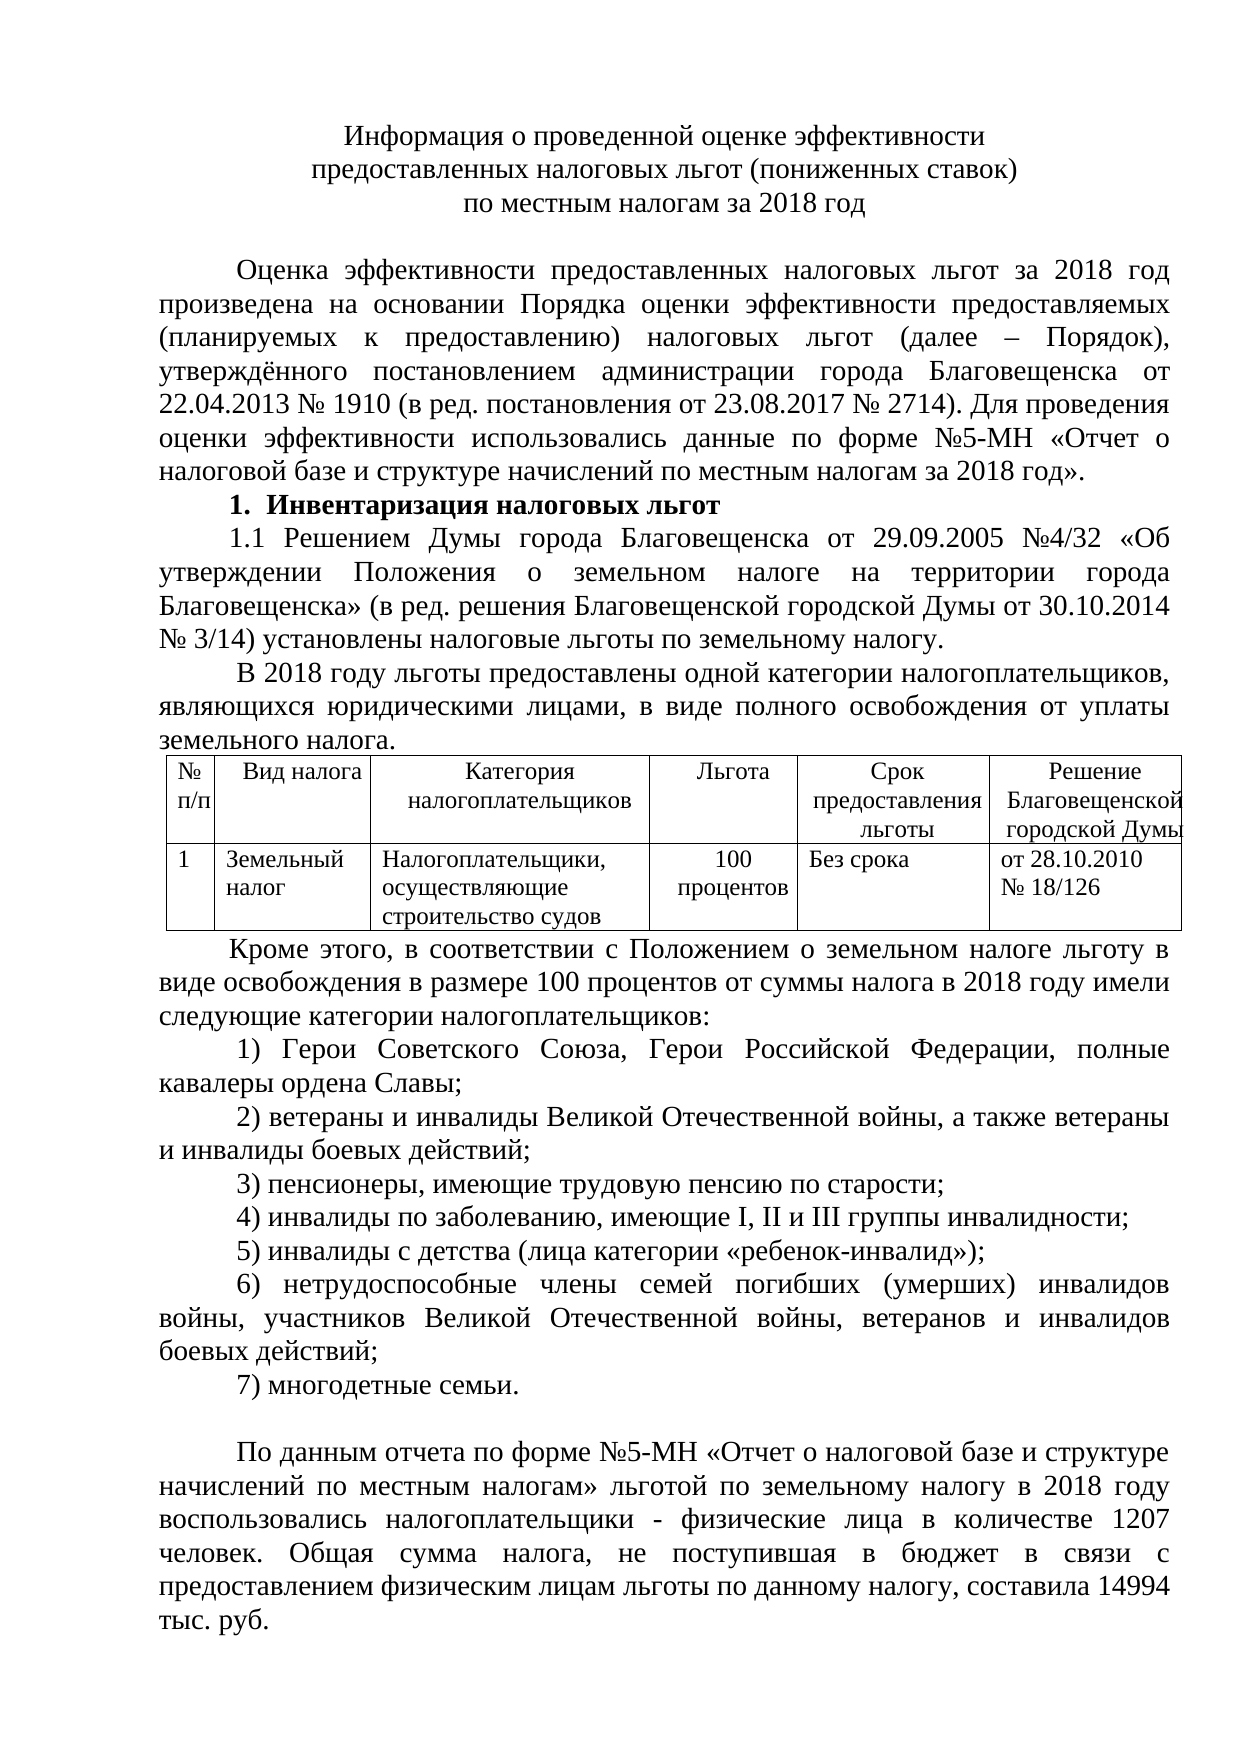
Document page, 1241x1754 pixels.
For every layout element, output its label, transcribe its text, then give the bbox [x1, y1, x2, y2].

text В 2018 году льготы предоставлены одной категории налогоплательщиков, являющихся юридическими лицами, в виде полного освобождения от уплаты земельного налога. [158, 655, 1171, 755]
text предоставленных налоговых льгот (пониженных ставок) [177, 152, 1152, 185]
text 6) нетрудоспособные члены семей погибших (умерших) инвалидов войны, участников Великой Отечественной войны, ветеранов и инвалидов боевых действий; [158, 1266, 1171, 1367]
table_header Решение Благовещенской городской Думы [990, 756, 1181, 843]
text Оценка эффективности предоставленных налоговых льгот за 2018 год произведена на основании Порядка оценки эффективности предоставляемых (планируемых к предоставлению) налоговых льгот (далее – Порядок), утверждённого постановлением администрации города Благовещенска от 22.04.2013 № 1910 (в ред. постановления от 23.08.2017 № 2714). Для проведения оценки эффективности использовались данные по форме №5-МН «Отчет о налоговой базе и структуре начислений по местным налогам за 2018 год». [158, 252, 1171, 487]
text 7) многодетные семьи. [158, 1367, 1171, 1401]
table_cell Налогоплательщики, осуществляющие строительство судов [371, 844, 649, 930]
text по местным налогам за 2018 год [177, 185, 1152, 219]
table_cell 100 процентов [650, 844, 797, 930]
text 1.1 Решением Думы города Благовещенска от 29.09.2005 №4/32 «Об утверждении Положения о земельном налоге на территории города Благовещенска» (в ред. решения Благовещенской городской Думы от 30.10.2014 № 3/14) установлены налоговые льготы по земельному налогу. [158, 521, 1171, 655]
text По данным отчета по форме №5-МН «Отчет о налоговой базе и структуре начислений по местным налогам» льготой по земельному налогу в 2018 году воспользовались налогоплательщики - физические лица в количестве 1207 человек. Общая сумма налога, не поступившая в бюджет в связи с предоставлением физическим лицам льготы по данному налогу, составила 14994 тыс. руб. [158, 1434, 1171, 1635]
text 5) инвалиды с детства (лица категории «ребенок-инвалид»); [158, 1233, 1171, 1266]
table_cell Земельный налог [215, 844, 370, 930]
text 4) инвалиды по заболеванию, имеющие I, II и III группы инвалидности; [158, 1199, 1171, 1233]
list Инвентаризация налоговых льгот [229, 487, 1171, 521]
table_header № п/п [167, 756, 214, 843]
table_cell 1 [167, 844, 214, 930]
table_cell Без срока [798, 844, 989, 930]
text 2) ветераны и инвалиды Великой Отечественной войны, а также ветераны и инвалиды боевых действий; [158, 1099, 1171, 1166]
text 1) Герои Советского Союза, Герои Российской Федерации, полные кавалеры ордена Славы; [158, 1032, 1171, 1099]
text Информация о проведенной оценке эффективности [177, 118, 1152, 152]
table_header Льгота [650, 756, 797, 843]
table_cell от 28.10.2010 № 18/126 [990, 844, 1181, 930]
text 3) пенсионеры, имеющие трудовую пенсию по старости; [158, 1166, 1171, 1199]
text Кроме этого, в соответствии с Положением о земельном налоге льготу в виде освобождения в размере 100 процентов от суммы налога в 2018 году имели следующие категории налогоплательщиков: [158, 931, 1171, 1032]
table_header Срок предоставления льготы [798, 756, 989, 843]
table_header Категория налогоплательщиков [371, 756, 649, 843]
table_header Вид налога [215, 756, 370, 843]
